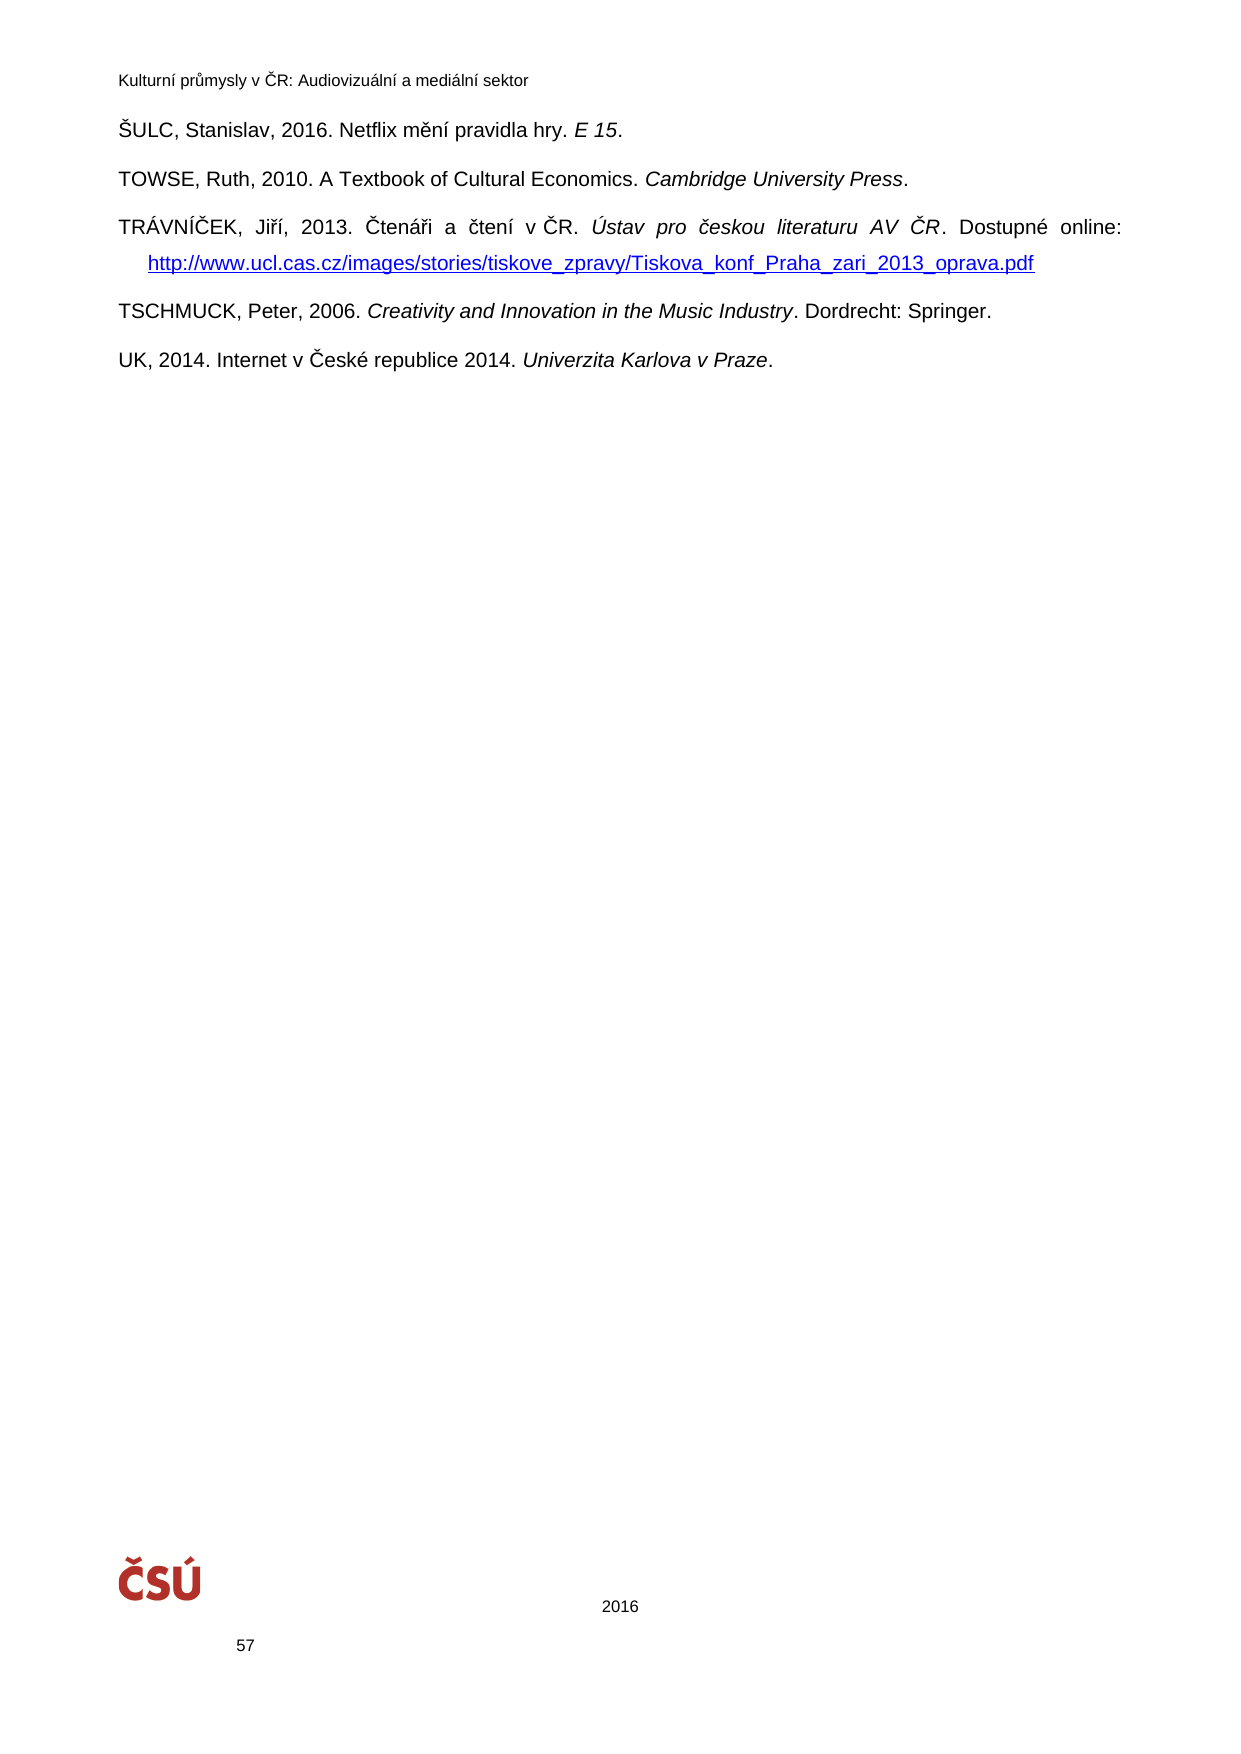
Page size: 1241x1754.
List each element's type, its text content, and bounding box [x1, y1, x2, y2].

text TSCHMUCK, Peter, 2006. Creativity and Innovation in the Music Industry. Dordrecht: Springer. [118, 299, 1122, 323]
text ŠULC, Stanislav, 2016. Netflix mění pravidla hry. E 15. [118, 118, 1122, 142]
picture [118, 1556, 200, 1601]
text UK, 2014. Internet v České republice 2014. Univerzita Karlova v Praze. [118, 348, 1122, 372]
text TOWSE, Ruth, 2010. A Textbook of Cultural Economics. Cambridge University Press. [118, 167, 1122, 191]
text TRÁVNÍČEK, Jiří, 2013. Čtenáři a čtení v ČR. Ústav pro českou literaturu AV ČR. Dostupné online: http://www.ucl.cas.cz/images/stories/tiskove_zpravy/Tiskova_konf_Praha_zari_2013_oprava.pdf [118, 215, 1122, 275]
